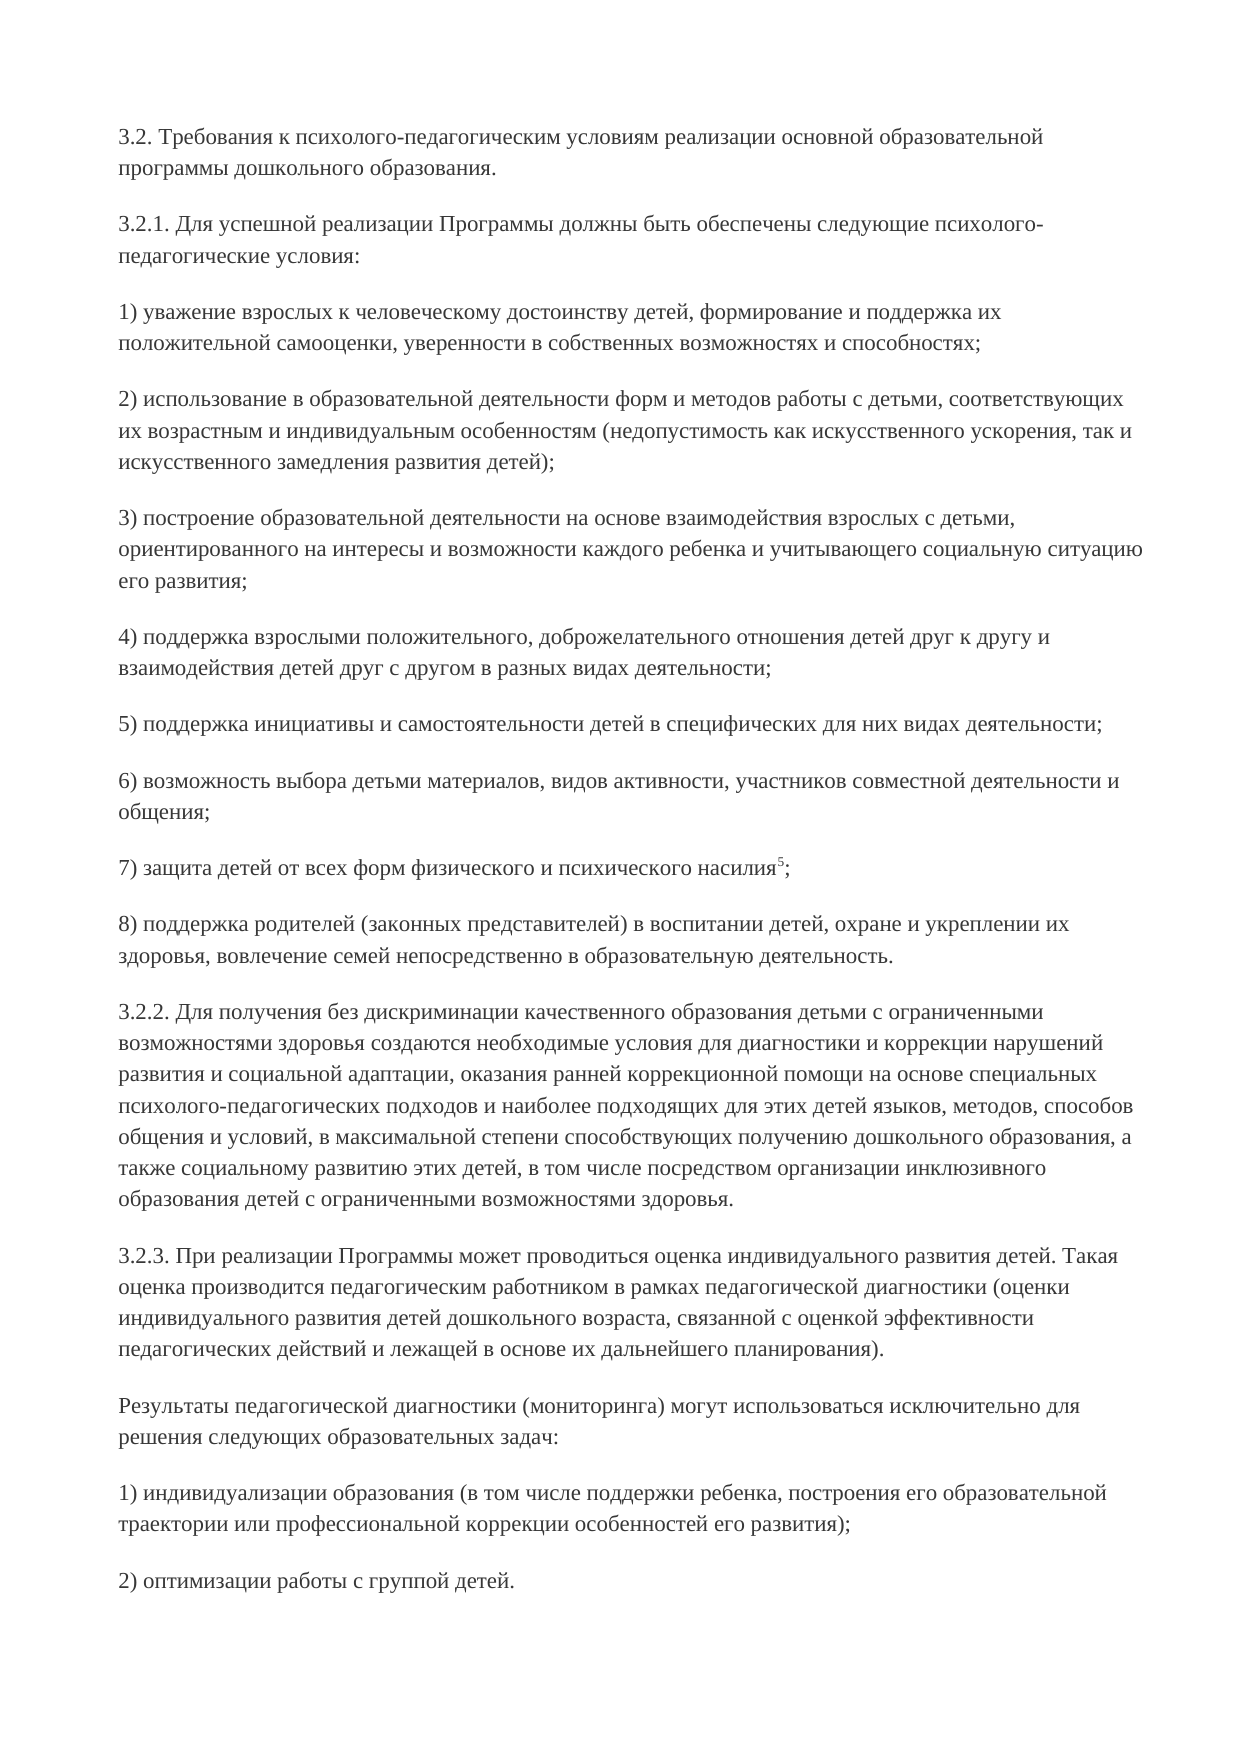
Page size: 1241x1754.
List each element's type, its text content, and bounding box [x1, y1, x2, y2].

text 2) использование в образовательной деятельности форм и методов работы с детьми, соответствующих их возрастным и индивидуальным особенностям (недопустимость как искусственного ускорения, так и искусственного замедления развития детей); [118, 381, 1152, 474]
text 3.2.1. Для успешной реализации Программы должны быть обеспечены следующие психолого-педагогические условия: [118, 206, 1152, 268]
text 3.2.2. Для получения без дискриминации качественного образования детьми с ограниченными возможностями здоровья создаются необходимые условия для диагностики и коррекции нарушений развития и социальной адаптации, оказания ранней коррекционной помощи на основе специальных психолого-педагогических подходов и наиболее подходящих для этих детей языков, методов, способов общения и условий, в максимальной степени способствующих получению дошкольного образования, а также социальному развитию этих детей, в том числе посредством организации инклюзивного образования детей с ограниченными возможностями здоровья. [118, 993, 1152, 1212]
text 3.2.3. При реализации Программы может проводиться оценка индивидуального развития детей. Такая оценка производится педагогическим работником в рамках педагогической диагностики (оценки индивидуального развития детей дошкольного возраста, связанной с оценкой эффективности педагогических действий и лежащей в основе их дальнейшего планирования). [118, 1237, 1152, 1362]
text 3.2. Требования к психолого-педагогическим условиям реализации основной образовательной программы дошкольного образования. [118, 118, 1152, 181]
text 3) построение образовательной деятельности на основе взаимодействия взрослых с детьми, ориентированного на интересы и возможности каждого ребенка и учитывающего социальную ситуацию его развития; [118, 499, 1152, 593]
text Результаты педагогической диагностики (мониторинга) могут использоваться исключительно для решения следующих образовательных задач: [118, 1387, 1152, 1449]
text 8) поддержка родителей (законных представителей) в воспитании детей, охране и укреплении их здоровья, вовлечение семей непосредственно в образовательную деятельность. [118, 906, 1152, 968]
text 5) поддержка инициативы и самостоятельности детей в специфических для них видах деятельности; [118, 706, 1152, 737]
text 7) защита детей от всех форм физического и психического насилия5; [118, 849, 1152, 881]
text 4) поддержка взрослыми положительного, доброжелательного отношения детей друг к другу и взаимодействия детей друг с другом в разных видах деятельности; [118, 618, 1152, 681]
text 6) возможность выбора детьми материалов, видов активности, участников совместной деятельности и общения; [118, 762, 1152, 824]
text 1) уважение взрослых к человеческому достоинству детей, формирование и поддержка их положительной самооценки, уверенности в собственных возможностях и способностях; [118, 293, 1152, 356]
text 2) оптимизации работы с группой детей. [118, 1562, 1152, 1593]
text 1) индивидуализации образования (в том числе поддержки ребенка, построения его образовательной траектории или профессиональной коррекции особенностей его развития); [118, 1474, 1152, 1537]
